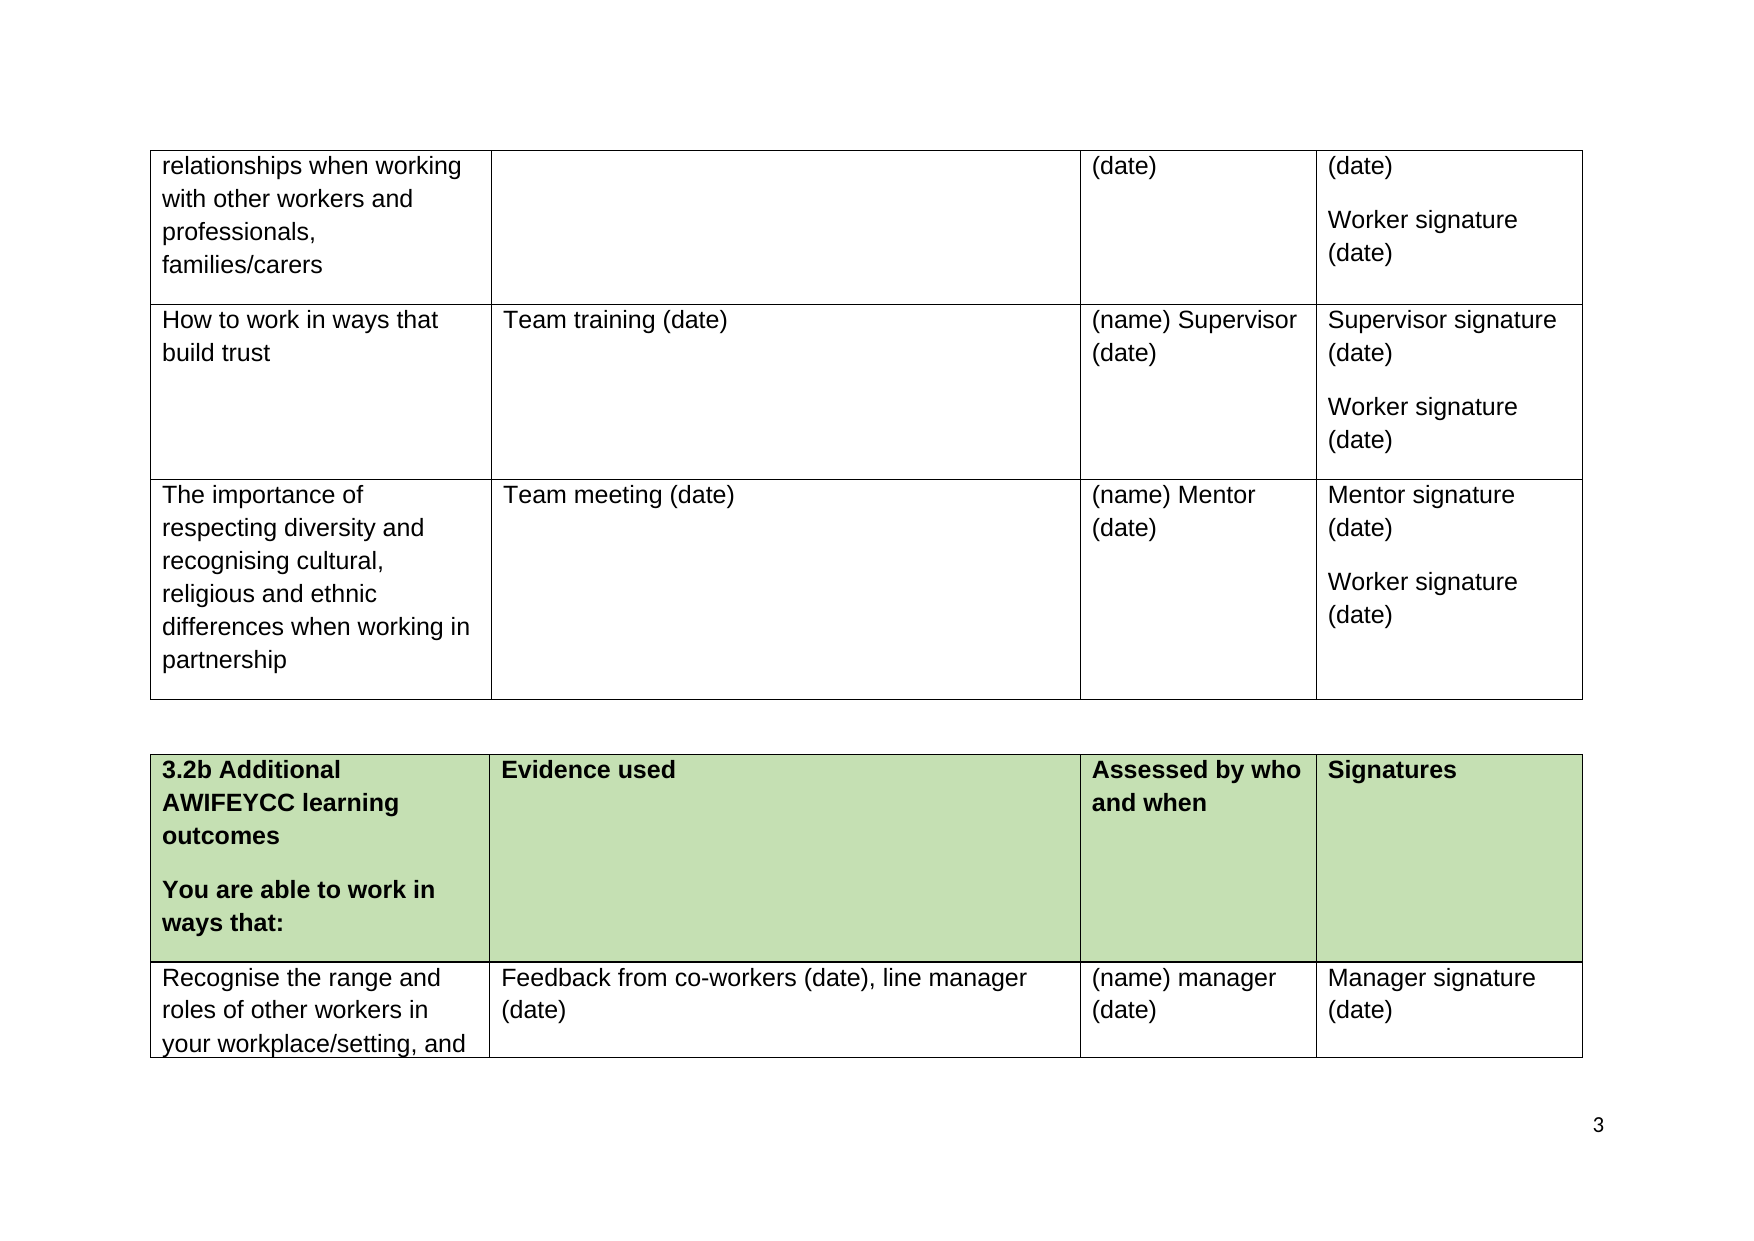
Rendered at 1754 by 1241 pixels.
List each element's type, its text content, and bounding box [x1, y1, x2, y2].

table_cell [151, 151, 491, 304]
table_cell (name) Supervisor (date) [1081, 305, 1316, 479]
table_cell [490, 963, 1080, 1057]
table_header Evidence used [490, 755, 1080, 961]
table_cell The importance of respecting diversity and recognising cultural, religious and ethnic differences when working in partnership [151, 480, 491, 699]
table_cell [1317, 151, 1582, 304]
table_cell (name) Mentor (date) [1081, 480, 1316, 699]
table_header 3.2b Additional AWIFEYCC learning outcomes You are able to work in ways that: [151, 755, 489, 961]
table_header Assessed by who and when [1081, 755, 1316, 961]
table_cell Team meeting (date) [492, 480, 1080, 699]
table_cell Mentor signature (date) Worker signature (date) [1317, 480, 1582, 699]
table_cell How to work in ways that build trust [151, 305, 491, 479]
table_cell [1317, 963, 1582, 1057]
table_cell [492, 151, 1080, 304]
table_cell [151, 963, 489, 1057]
table_cell Team training (date) [492, 305, 1080, 479]
table_header Signatures [1317, 755, 1582, 961]
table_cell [1081, 963, 1316, 1057]
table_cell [1081, 151, 1316, 304]
table_cell Supervisor signature (date) Worker signature (date) [1317, 305, 1582, 479]
